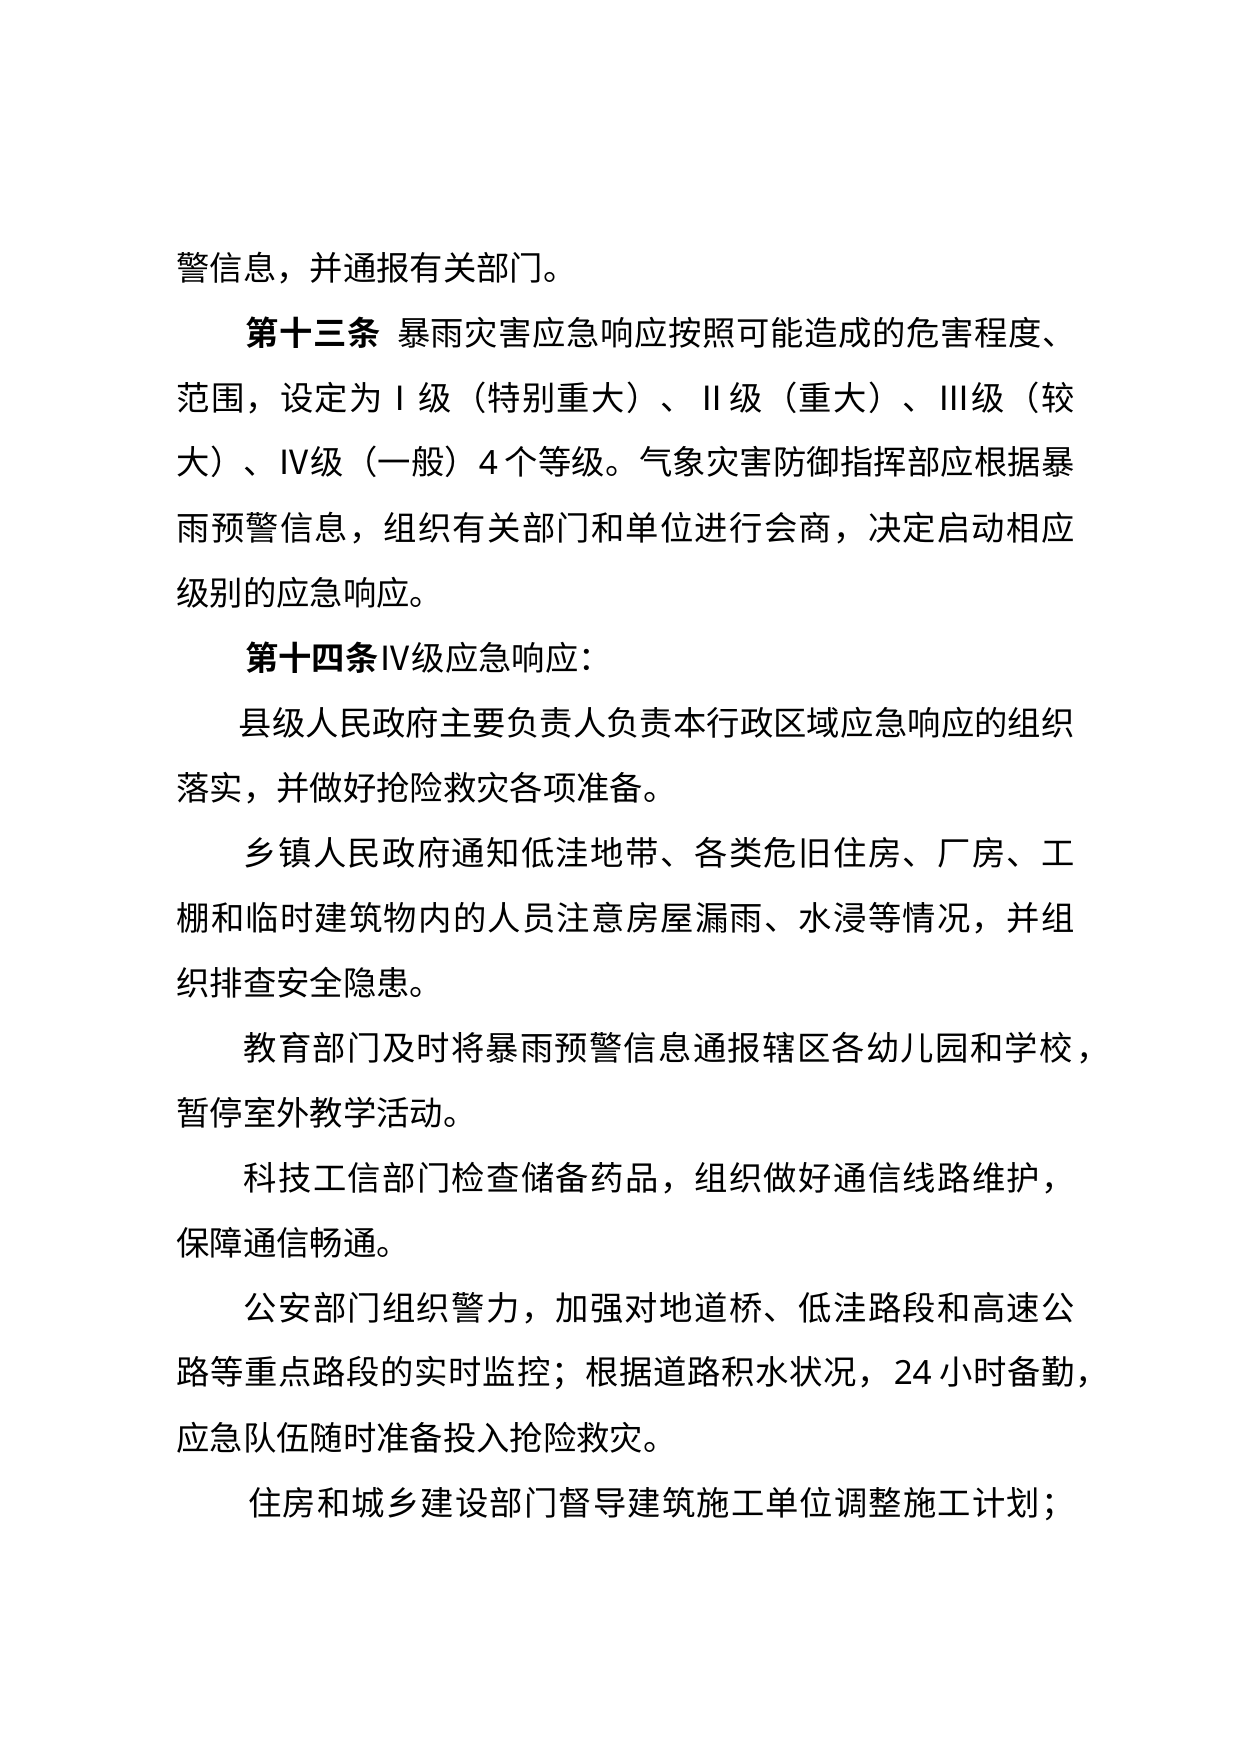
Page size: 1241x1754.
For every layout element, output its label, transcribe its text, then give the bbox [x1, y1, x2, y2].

text 乡镇人民政府通知低洼地带、各类危旧住房、厂房、工棚和临时建筑物内的人员注意房屋漏雨、水浸等情况，并组织排查安全隐患。 [176, 818, 1076, 1013]
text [176, 233, 1076, 298]
text 教育部门及时将暴雨预警信息通报辖区各幼儿园和学校，暂停室外教学活动。 [176, 1013, 1076, 1143]
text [176, 1468, 1076, 1533]
text 公安部门组织警力，加强对地道桥、低洼路段和高速公路等重点路段的实时监控；根据道路积水状况，24小时备勤，应急队伍随时准备投入抢险救灾。 [176, 1273, 1076, 1468]
text 第十四条Ⅳ级应急响应： [176, 623, 1076, 688]
text 县级人民政府主要负责人负责本行政区域应急响应的组织落实，并做好抢险救灾各项准备。 [176, 688, 1076, 818]
text 科技工信部门检查储备药品，组织做好通信线路维护，保障通信畅通。 [176, 1143, 1076, 1273]
text 第十三条 暴雨灾害应急响应按照可能造成的危害程度、范围，设定为Ⅰ级（特别重大）、Ⅱ级（重大）、Ⅲ级（较大）、Ⅳ级（一般）4个等级。气象灾害防御指挥部应根据暴雨预警信息，组织有关部门和单位进行会商，决定启动相应级别的应急响应。 [176, 298, 1076, 623]
